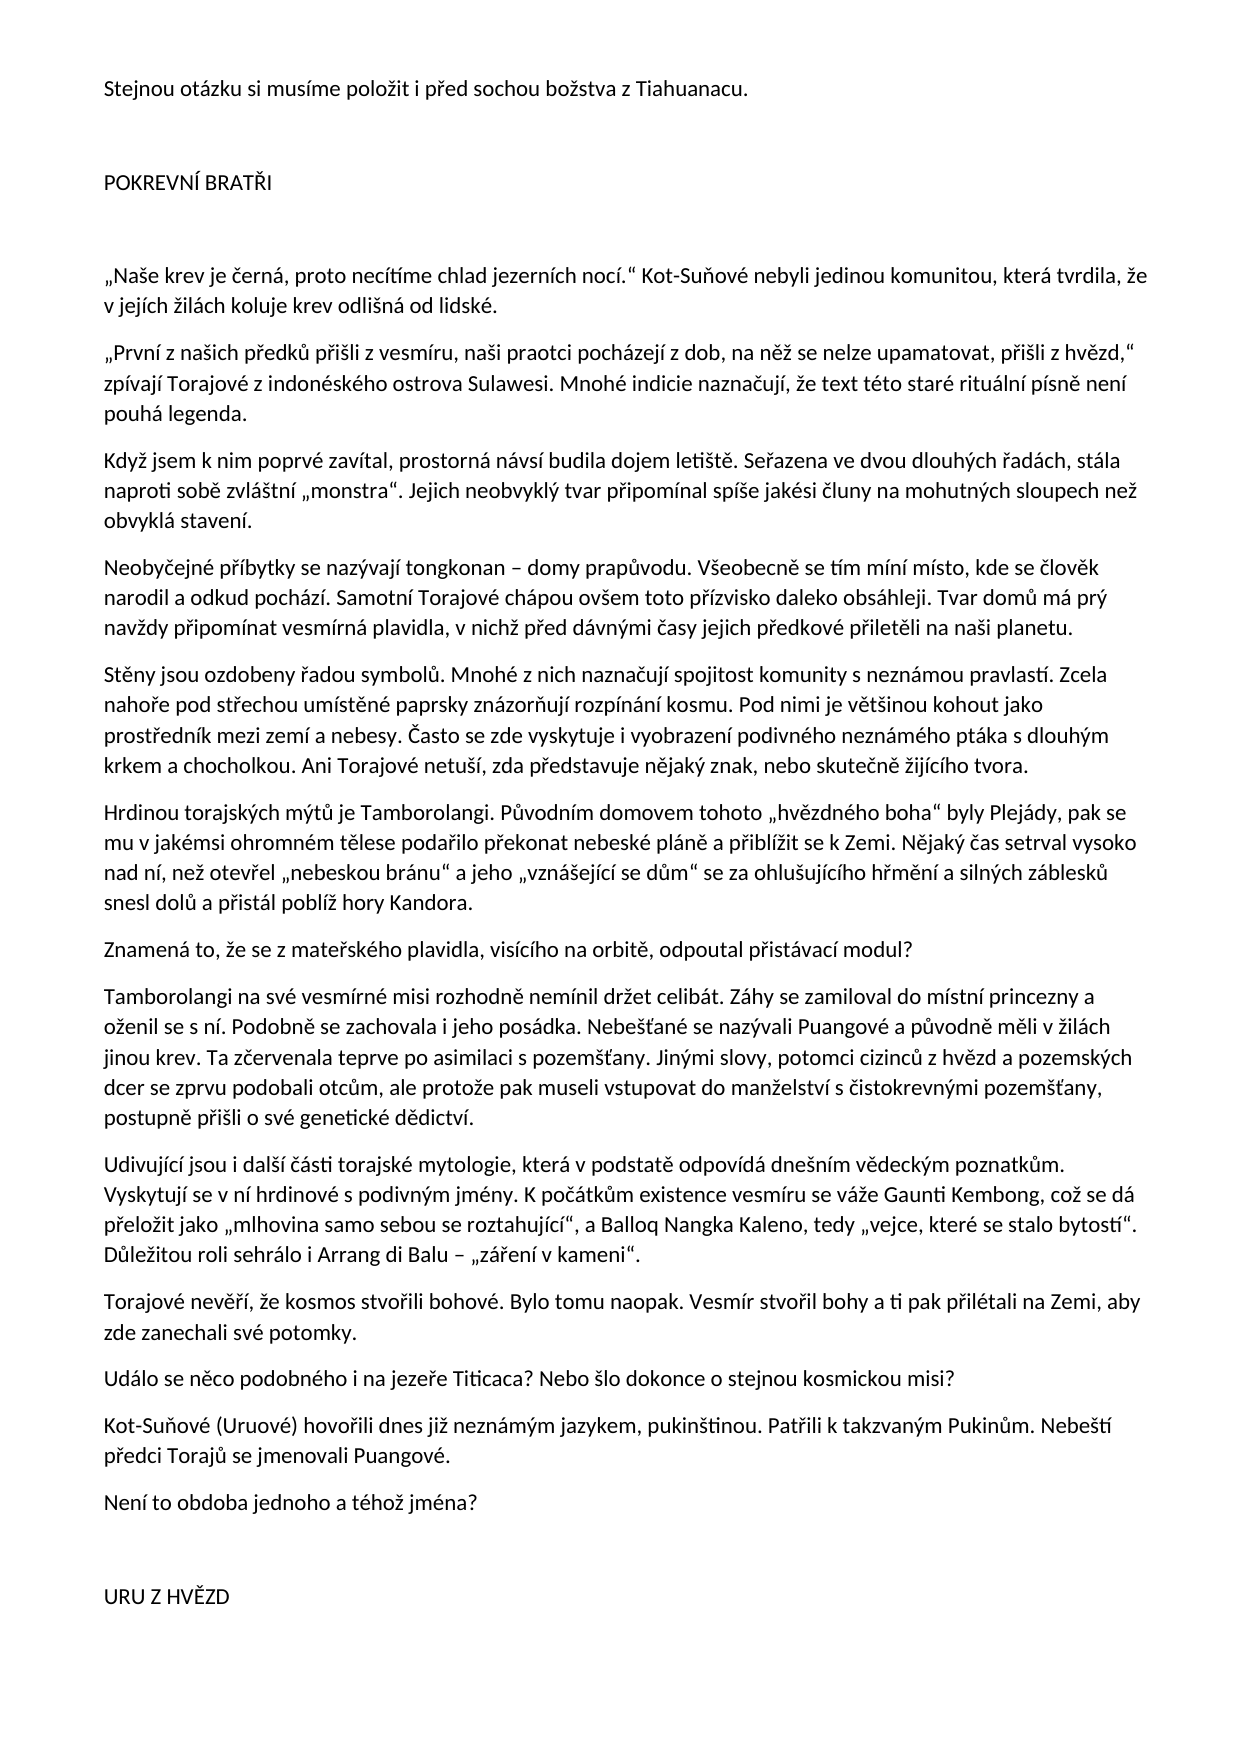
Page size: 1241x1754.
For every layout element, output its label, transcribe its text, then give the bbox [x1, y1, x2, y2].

text Událo se něco podobného i na jezeře Titicaca? Nebo šlo dokonce o stejnou kosmickou misi? [103, 1364, 1152, 1392]
text „Naše krev je černá, proto necítíme chlad jezerních nocí.“ Kot-Suňové nebyli jedinou komunitou, která tvrdila, že v jejích žilách koluje krev odlišná od lidské. [103, 261, 1152, 319]
text Torajové nevěří, že kosmos stvořili bohové. Bylo tomu naopak. Vesmír stvořil bohy a ti pak přilétali na Zemi, aby zde zanechali své potomky. [103, 1287, 1152, 1346]
text Kot-Suňové (Uruové) hovořili dnes již neznámým jazykem, pukinštinou. Patřili k takzvaným Pukinům. Nebeští předci Torajů se jmenovali Puangové. [103, 1411, 1152, 1469]
text Znamená to, že se z mateřského plavidla, visícího na orbitě, odpoutal přistávací modul? [103, 935, 1152, 963]
text Tamborolangi na své vesmírné misi rozhodně nemínil držet celibát. Záhy se zamiloval do místní princezny a oženil se s ní. Podobně se zachovala i jeho posádka. Nebešťané se nazývali Puangové a původně měli v žilách jinou krev. Ta zčervenala teprve po asimilaci s pozemšťany. Jinými slovy, potomci cizinců z hvězd a pozemských dcer se zprvu podobali otcům, ale protože pak museli vstupovat do manželství s čistokrevnými pozemšťany, postupně přišli o své genetické dědictví. [103, 982, 1152, 1131]
text Stejnou otázku si musíme položit i před sochou božstva z Tiahuanacu. [103, 74, 1152, 102]
text Není to obdoba jednoho a téhož jména? [103, 1488, 1152, 1516]
text POKREVNÍ BRATŘI [103, 168, 1152, 196]
text „První z našich předků přišli z vesmíru, naši praotci pocházejí z dob, na něž se nelze upamatovat, přišli z hvězd,“ zpívají Torajové z indonéského ostrova Sulawesi. Mnohé indicie naznačují, že text této staré rituální písně není pouhá legenda. [103, 338, 1152, 427]
text Stěny jsou ozdobeny řadou symbolů. Mnohé z nich naznačují spojitost komunity s neznámou pravlastí. Zcela nahoře pod střechou umístěné paprsky znázorňují rozpínání kosmu. Pod nimi je většinou kohout jako prostředník mezi zemí a nebesy. Často se zde vyskytuje i vyobrazení podivného neznámého ptáka s dlouhým krkem a chocholkou. Ani Torajové netuší, zda představuje nějaký znak, nebo skutečně žijícího tvora. [103, 660, 1152, 779]
text Když jsem k nim poprvé zavítal, prostorná návsí budila dojem letiště. Seřazena ve dvou dlouhých řadách, stála naproti sobě zvláštní „monstra“. Jejich neobvyklý tvar připomínal spíše jakési čluny na mohutných sloupech než obvyklá stavení. [103, 446, 1152, 534]
text Neobyčejné příbytky se nazývají tongkonan – domy prapůvodu. Všeobecně se tím míní místo, kde se člověk narodil a odkud pochází. Samotní Torajové chápou ovšem toto přízvisko daleko obsáhleji. Tvar domů má prý navždy připomínat vesmírná plavidla, v nichž před dávnými časy jejich předkové přiletěli na naši planetu. [103, 553, 1152, 641]
text Hrdinou torajských mýtů je Tamborolangi. Původním domovem tohoto „hvězdného boha“ byly Plejády, pak se mu v jakémsi ohromném tělese podařilo překonat nebeské pláně a přiblížit se k Zemi. Nějaký čas setrval vysoko nad ní, než otevřel „nebeskou bránu“ a jeho „vznášející se dům“ se za ohlušujícího hřmění a silných záblesků snesl dolů a přistál poblíž hory Kandora. [103, 798, 1152, 916]
text Udivující jsou i další části torajské mytologie, která v podstatě odpovídá dnešním vědeckým poznatkům. Vyskytují se v ní hrdinové s podivným jmény. K počátkům existence vesmíru se váže Gaunti Kembong, což se dá přeložit jako „mlhovina samo sebou se roztahující“, a Balloq Nangka Kaleno, tedy „vejce, které se stalo bytostí“. Důležitou roli sehrálo i Arrang di Balu – „záření v kameni“. [103, 1150, 1152, 1268]
text URU Z HVĚZD [103, 1582, 1152, 1610]
